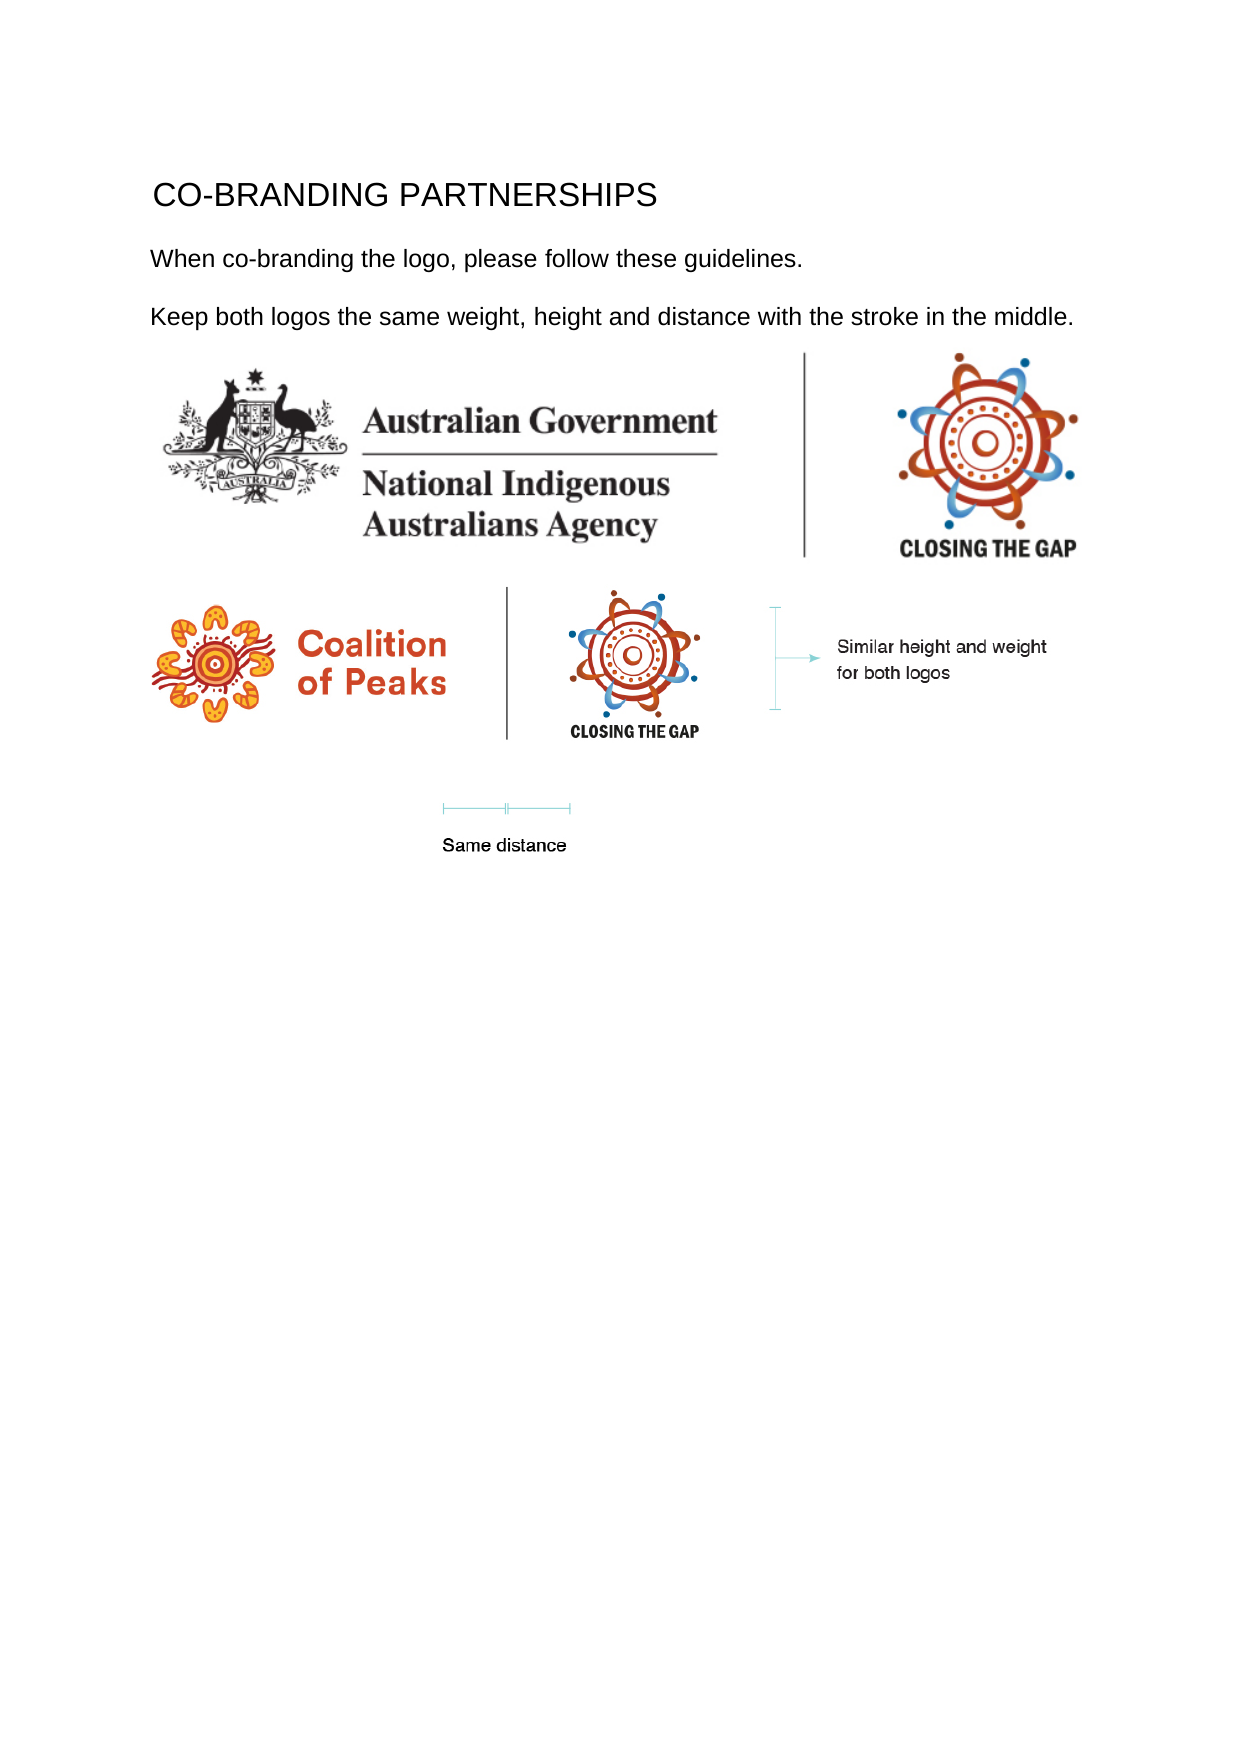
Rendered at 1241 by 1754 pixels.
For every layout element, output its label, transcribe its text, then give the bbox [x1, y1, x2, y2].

picture [150, 584, 1075, 870]
text When co-branding the logo, please follow these guidelines. [150, 244, 1090, 273]
subtitle CO-BRANDING PARTNERSHIPS [152, 175, 1090, 213]
picture [150, 347, 1091, 565]
text Keep both logos the same weight, height and distance with the stroke in the middle. [150, 302, 1090, 331]
